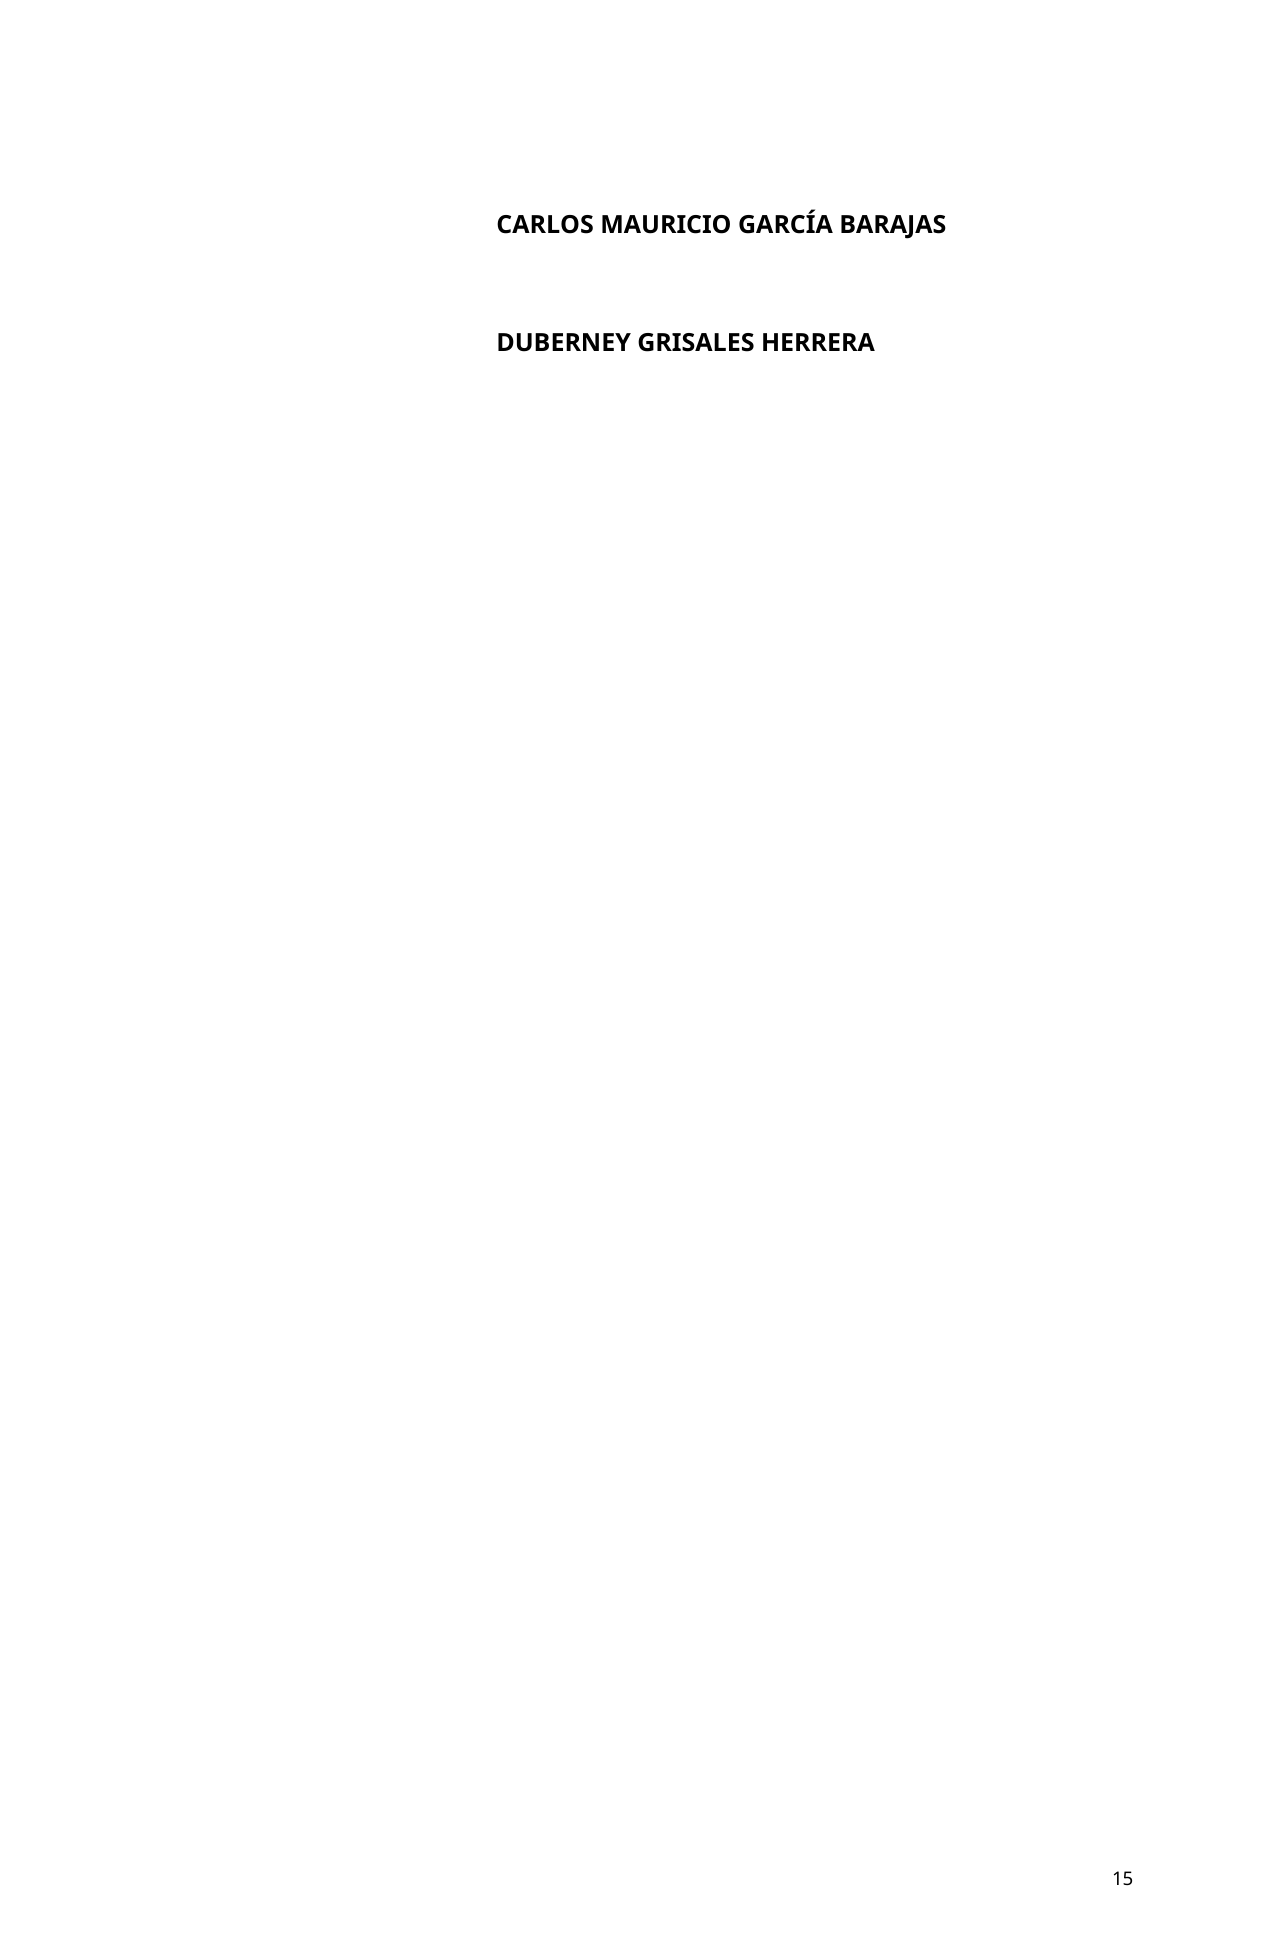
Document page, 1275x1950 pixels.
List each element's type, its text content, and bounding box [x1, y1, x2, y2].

text CARLOS MAURICIO GARCÍA BARAJAS [201, 207, 1133, 241]
text DUBERNEY GRISALES HERRERA [201, 324, 1133, 358]
